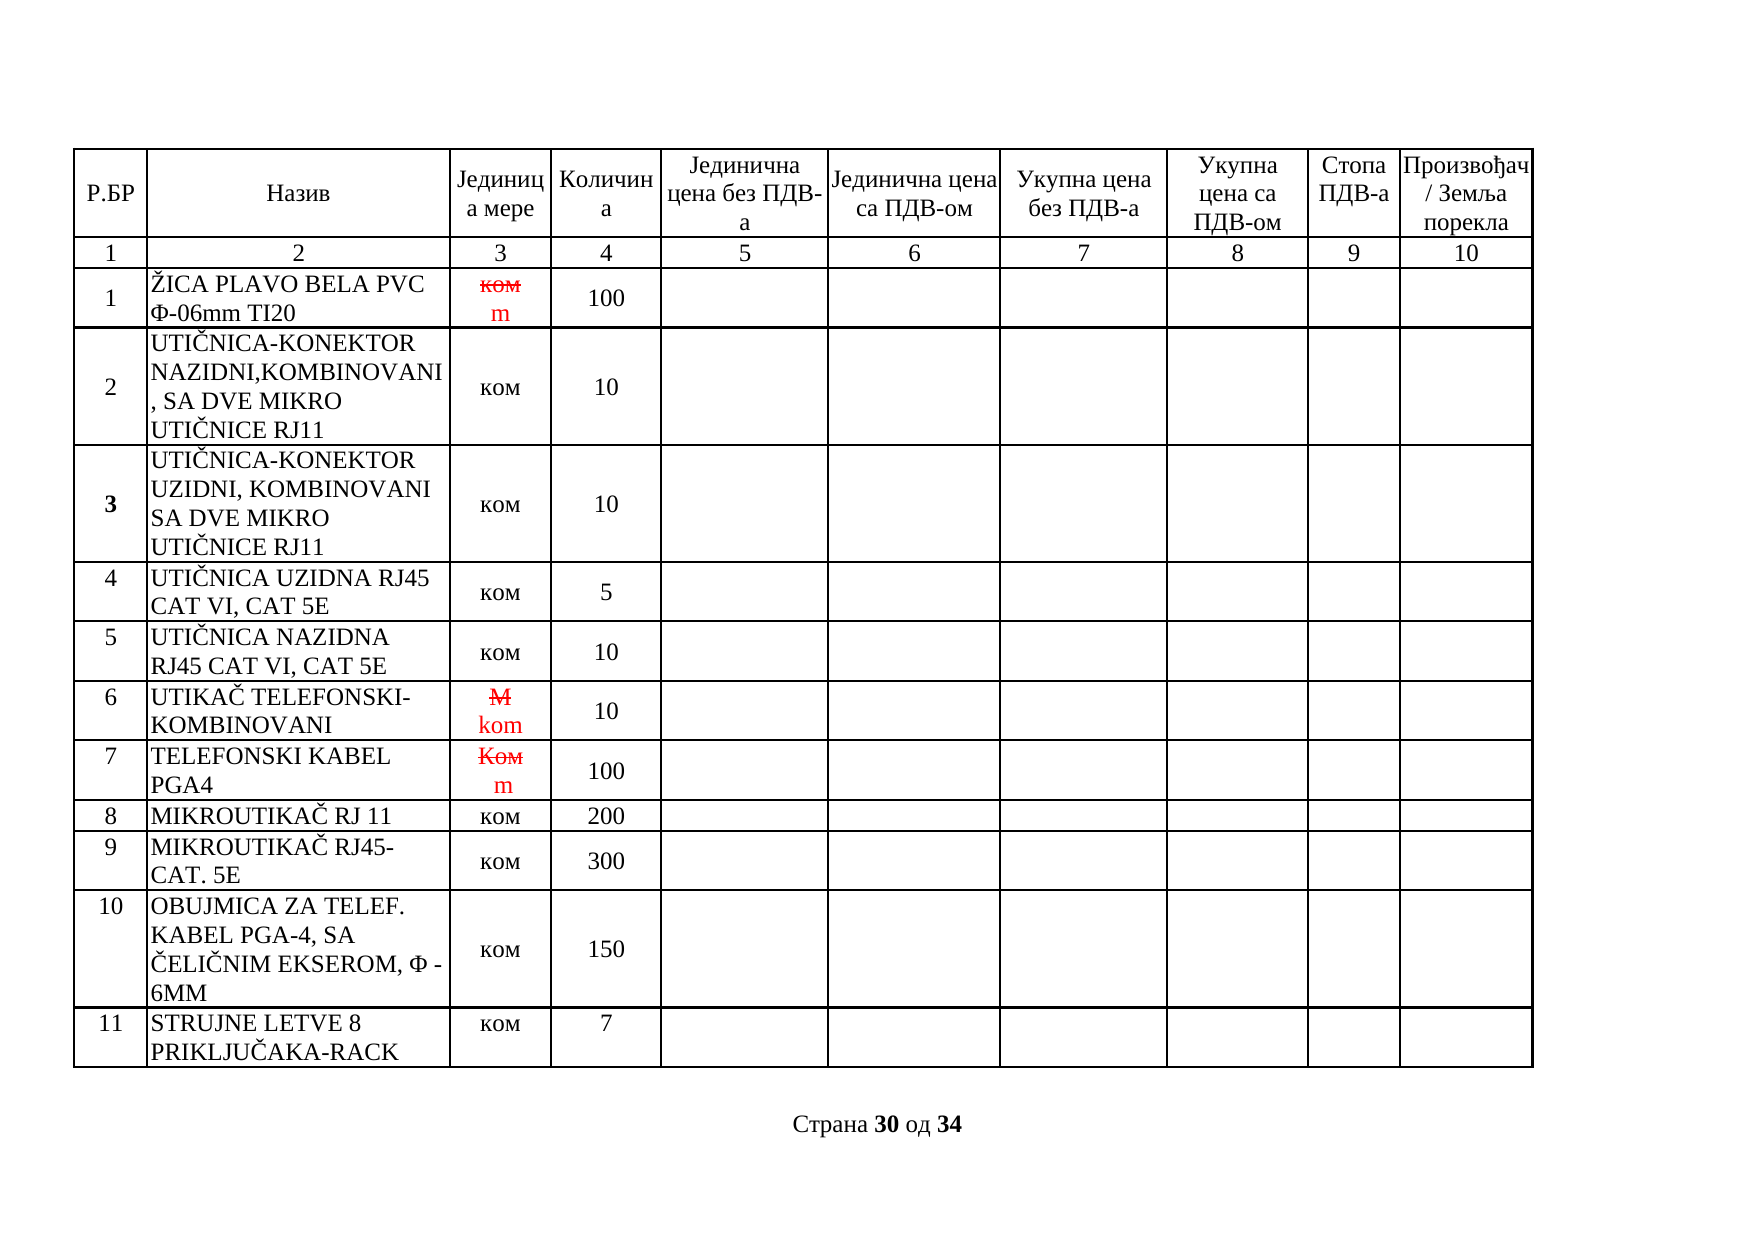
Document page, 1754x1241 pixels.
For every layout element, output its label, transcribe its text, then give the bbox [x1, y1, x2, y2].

table_cell 3 [75, 446, 146, 561]
table_cell [662, 446, 827, 561]
table_cell 8 [75, 801, 146, 830]
table_cell [1168, 891, 1307, 1006]
table_cell 100 [552, 269, 660, 326]
table_cell ком [451, 329, 550, 443]
table_cell 5 [552, 563, 660, 620]
table_header Р.БР [75, 150, 146, 236]
table_cell [1168, 329, 1307, 443]
table_cell ŽICA PLAVO BELA PVC Φ-06mm TI20 [148, 269, 449, 326]
table_cell [1309, 329, 1399, 443]
table_cell 7 [1001, 238, 1166, 267]
table_cell 10 [1401, 238, 1531, 267]
table_cell 1 [75, 238, 146, 267]
table_cell [1401, 891, 1531, 1006]
table_cell [1309, 891, 1399, 1006]
table_cell 7 [75, 741, 146, 799]
table_cell ком m [451, 269, 550, 326]
table_cell [1001, 891, 1166, 1006]
table_cell [1401, 801, 1531, 830]
table_header Јединица мере [451, 150, 550, 236]
table_cell 150 [552, 891, 660, 1006]
table_cell [1168, 622, 1307, 680]
table_cell [1309, 563, 1399, 620]
table_cell 200 [552, 801, 660, 830]
table_cell 10 [552, 329, 660, 443]
table_cell [1001, 622, 1166, 680]
table_cell 5 [662, 238, 827, 267]
table_cell [1309, 741, 1399, 799]
table_cell [829, 563, 999, 620]
table_header Јединична цена без ПДВ-а [662, 150, 827, 236]
table_cell [829, 1009, 999, 1066]
table_cell [829, 801, 999, 830]
table_cell 10 [552, 622, 660, 680]
table_header Произвођач/ Земља порекла [1401, 150, 1531, 236]
table_cell [1168, 801, 1307, 830]
table_cell [1309, 682, 1399, 739]
table_cell [1001, 682, 1166, 739]
table_cell UTIKAČ TELEFONSKI-KOMBINOVANI [148, 682, 449, 739]
table_cell 2 [75, 329, 146, 443]
table_cell [662, 832, 827, 889]
table_cell [1401, 1009, 1531, 1066]
table_cell [1168, 446, 1307, 561]
table_cell [1401, 329, 1531, 443]
table_cell 7 [552, 1009, 660, 1066]
table_cell [662, 563, 827, 620]
table_cell 10 [552, 446, 660, 561]
table_cell [1001, 1009, 1166, 1066]
table_cell [1001, 269, 1166, 326]
table_cell [829, 269, 999, 326]
table_cell 1 [75, 269, 146, 326]
table_cell ком [451, 446, 550, 561]
table_cell [829, 622, 999, 680]
table_cell [1309, 446, 1399, 561]
table_cell [1001, 446, 1166, 561]
table_cell 9 [1309, 238, 1399, 267]
table_header Количина [552, 150, 660, 236]
table_cell [662, 269, 827, 326]
table_header Јединична цена са ПДВ-ом [829, 150, 999, 236]
table_cell ком [451, 801, 550, 830]
table_cell ком [451, 622, 550, 680]
table_cell [829, 832, 999, 889]
table_cell 8 [1168, 238, 1307, 267]
table_cell 300 [552, 832, 660, 889]
table_cell [1401, 622, 1531, 680]
table_cell [1309, 801, 1399, 830]
table_cell OBUJMICA ZA TELEF. KABEL PGA-4, SA ČELIČNIM EKSEROM, Φ -6MM [148, 891, 449, 1006]
table_cell М kom [451, 682, 550, 739]
table_cell ком [451, 1009, 550, 1066]
table_cell [1309, 1009, 1399, 1066]
table_cell UTIČNICA NAZIDNA RJ45 CAT VI, CAT 5E [148, 622, 449, 680]
table_cell [1401, 832, 1531, 889]
table_cell UTIČNICA-KONEKTOR NAZIDNI,KOMBINOVANI, SA DVE MIKRO UTIČNICE RJ11 [148, 329, 449, 443]
table_cell [1401, 563, 1531, 620]
table_cell 5 [75, 622, 146, 680]
table_cell [1309, 622, 1399, 680]
table_cell [1168, 563, 1307, 620]
table_cell 2 [148, 238, 449, 267]
table_cell [1401, 269, 1531, 326]
table_cell [1168, 741, 1307, 799]
table_cell [1309, 832, 1399, 889]
table_cell UTIČNICA-KONEKTOR UZIDNI, KOMBINOVANI SA DVE MIKRO UTIČNICE RJ11 [148, 446, 449, 561]
table_cell [1401, 682, 1531, 739]
table_cell [829, 682, 999, 739]
table_cell [829, 741, 999, 799]
table_cell ком [451, 891, 550, 1006]
table_header Стопа ПДВ-а [1309, 150, 1399, 236]
table_cell [1168, 682, 1307, 739]
table_cell 6 [829, 238, 999, 267]
table_cell MIKROUTIKAČ RJ45- CAT. 5E [148, 832, 449, 889]
table_cell [1001, 832, 1166, 889]
table_cell 6 [75, 682, 146, 739]
table_cell [662, 741, 827, 799]
table_cell [662, 329, 827, 443]
table_cell [662, 622, 827, 680]
table_cell 11 [75, 1009, 146, 1066]
table_cell 10 [75, 891, 146, 1006]
table_cell 4 [75, 563, 146, 620]
table_cell 4 [552, 238, 660, 267]
table_cell 9 [75, 832, 146, 889]
table_cell [1401, 446, 1531, 561]
table_cell [662, 801, 827, 830]
table_cell [1168, 832, 1307, 889]
table_cell [1168, 1009, 1307, 1066]
table_cell UTIČNICA UZIDNA RJ45 CAT VI, CAT 5E [148, 563, 449, 620]
table_cell [662, 682, 827, 739]
table_cell 10 [552, 682, 660, 739]
table_cell TELEFONSKI KABEL PGA4 [148, 741, 449, 799]
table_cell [148, 1009, 449, 1066]
table_cell ком [451, 832, 550, 889]
table_header Укупна цена са ПДВ-ом [1168, 150, 1307, 236]
table_cell [1001, 801, 1166, 830]
table_header Назив [148, 150, 449, 236]
table_cell [1001, 741, 1166, 799]
table_cell [1001, 329, 1166, 443]
table_cell [1401, 741, 1531, 799]
table_cell [1309, 269, 1399, 326]
table_header Укупна цена без ПДВ-а [1001, 150, 1166, 236]
table_cell [829, 329, 999, 443]
table_cell [1168, 269, 1307, 326]
table_cell Ком m [451, 741, 550, 799]
table_cell [829, 891, 999, 1006]
table_cell [1001, 563, 1166, 620]
table_cell 100 [552, 741, 660, 799]
table_cell ком [451, 563, 550, 620]
table_cell [662, 891, 827, 1006]
table_cell MIKROUTIKAČ RJ 11 [148, 801, 449, 830]
table_cell 3 [451, 238, 550, 267]
table_cell [829, 446, 999, 561]
table_cell [662, 1009, 827, 1066]
